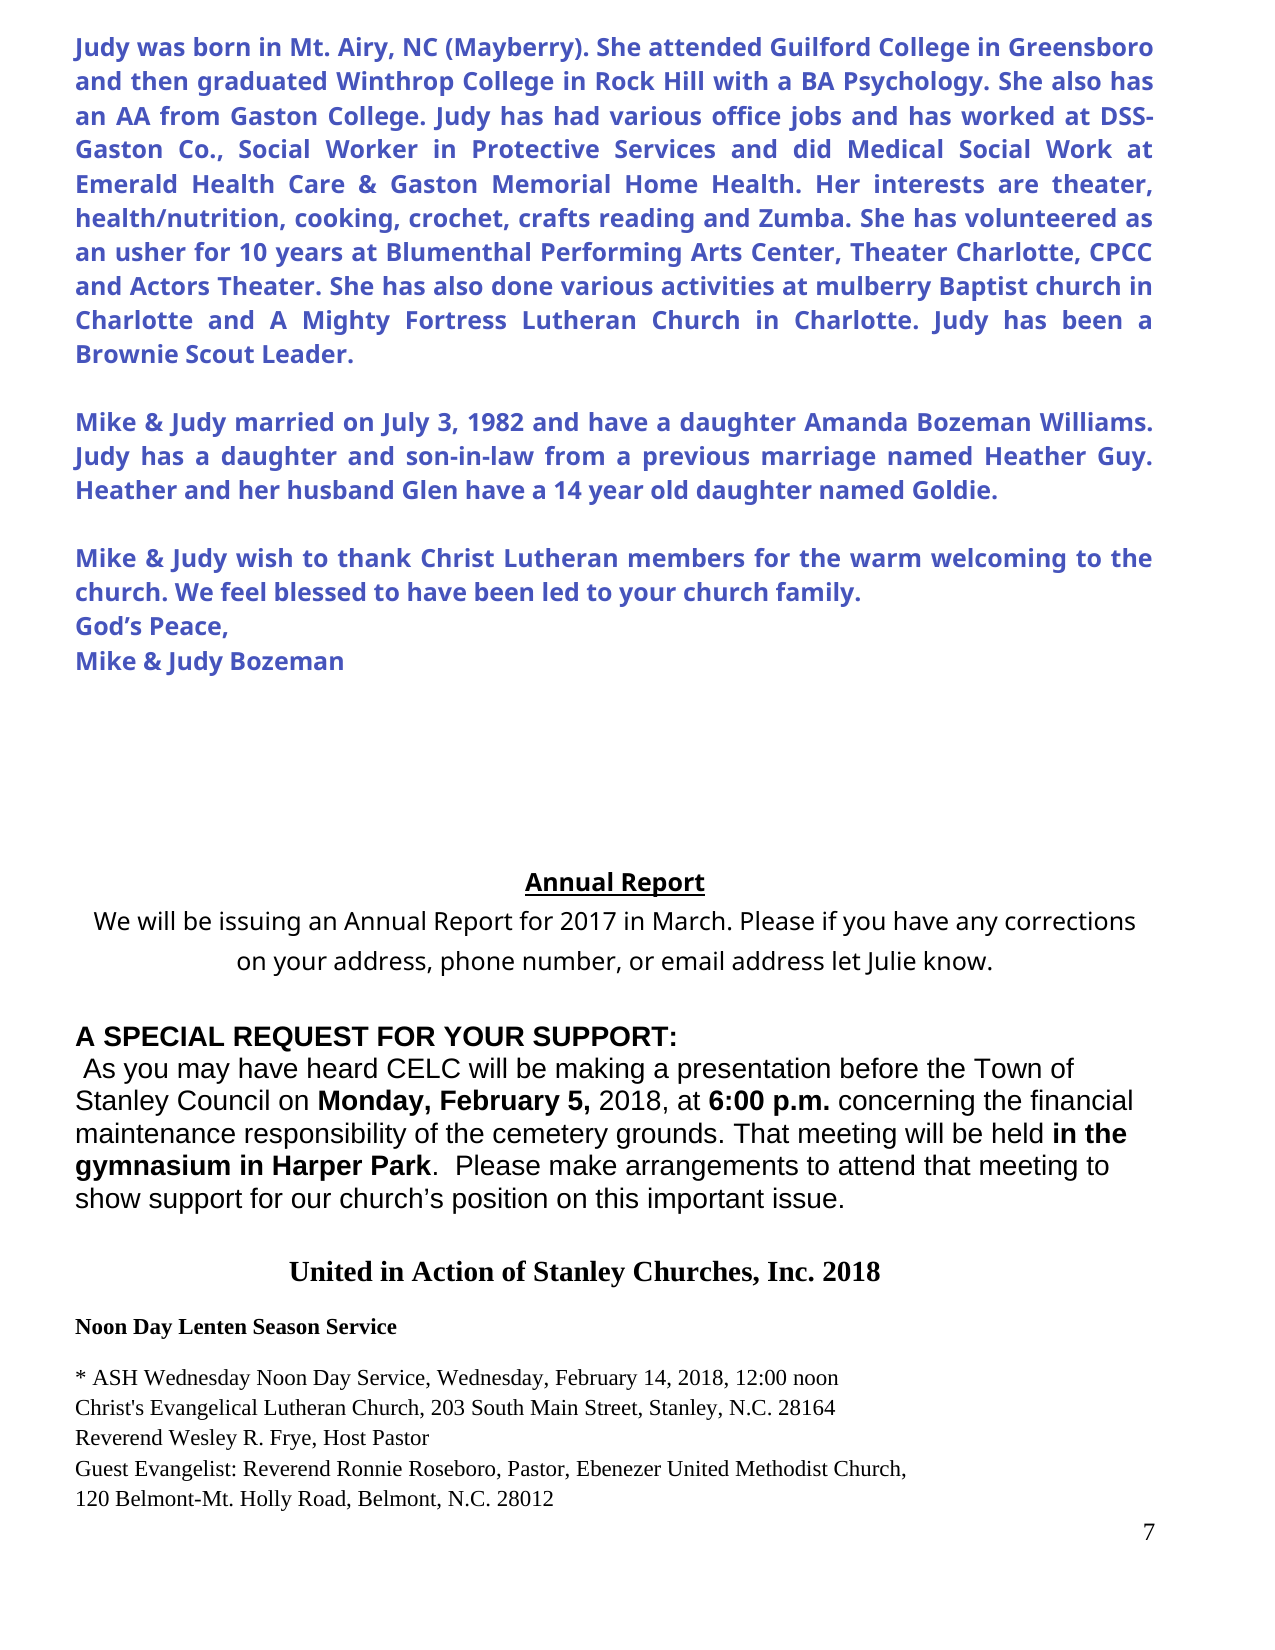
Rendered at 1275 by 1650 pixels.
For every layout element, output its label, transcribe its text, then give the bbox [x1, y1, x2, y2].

text * ASH Wednesday Noon Day Service, Wednesday, February 14, 2018, 12:00 noon Christ's Evangelical Lutheran Church, 203 South Main Street, Stanley, N.C. 28164 Reverend Wesley R. Frye, Host Pastor Guest Evangelist: Reverend Ronnie Roseboro, Pastor, Ebenezer United Methodist Church, 120 Belmont-Mt. Holly Road, Belmont, N.C. 28012 [75, 1364, 1155, 1511]
text Noon Day Lenten Season Service [75, 1313, 1155, 1339]
text Mike & Judy married on July 3, 1982 and have a daughter Amanda Bozeman Williams. Judy has a daughter and son-in-law from a previous marriage named Heather Guy. Heather and her husband Glen have a 14 year old daughter named Goldie. [75, 405, 1155, 507]
text Mike & Judy Bozeman [75, 643, 1155, 677]
text Mike & Judy wish to thank Christ Lutheran members for the warm welcoming to the church. We feel blessed to have been led to your church family. [75, 541, 1155, 609]
text God’s Peace, [75, 609, 1155, 643]
text As you may have heard CELC will be making a presentation before the Town of Stanley Council on Monday, February 5, 2018, at 6:00 p.m. concerning the financial maintenance responsibility of the cemetery grounds. That meeting will be held in the gymnasium in Harper Park. Please make arrangements to attend that meeting to show support for our church’s position on this important issue. [75, 1052, 1155, 1214]
text Annual Report [75, 865, 1155, 899]
text United in Action of Stanley Churches, Inc. 2018 [150, 1254, 1155, 1287]
text We will be issuing an Annual Report for 2017 in March. Please if you have any corrections on your address, phone number, or email address let Julie know. [75, 904, 1155, 977]
text Judy was born in Mt. Airy, NC (Mayberry). She attended Guilford College in Greensboro and then graduated Winthrop College in Rock Hill with a BA Psychology. She also has an AA from Gaston College. Judy has had various office jobs and has worked at DSS-Gaston Co., Social Worker in Protective Services and did Medical Social Work at Emerald Health Care & Gaston Memorial Home Health. Her interests are theater, health/nutrition, cooking, crochet, crafts reading and Zumba. She has volunteered as an usher for 10 years at Blumenthal Performing Arts Center, Theater Charlotte, CPCC and Actors Theater. She has also done various activities at mulberry Baptist church in Charlotte and A Mighty Fortress Lutheran Church in Charlotte. Judy has been a Brownie Scout Leader. [75, 30, 1155, 371]
text A SPECIAL REQUEST FOR YOUR SUPPORT: [75, 1019, 1155, 1052]
